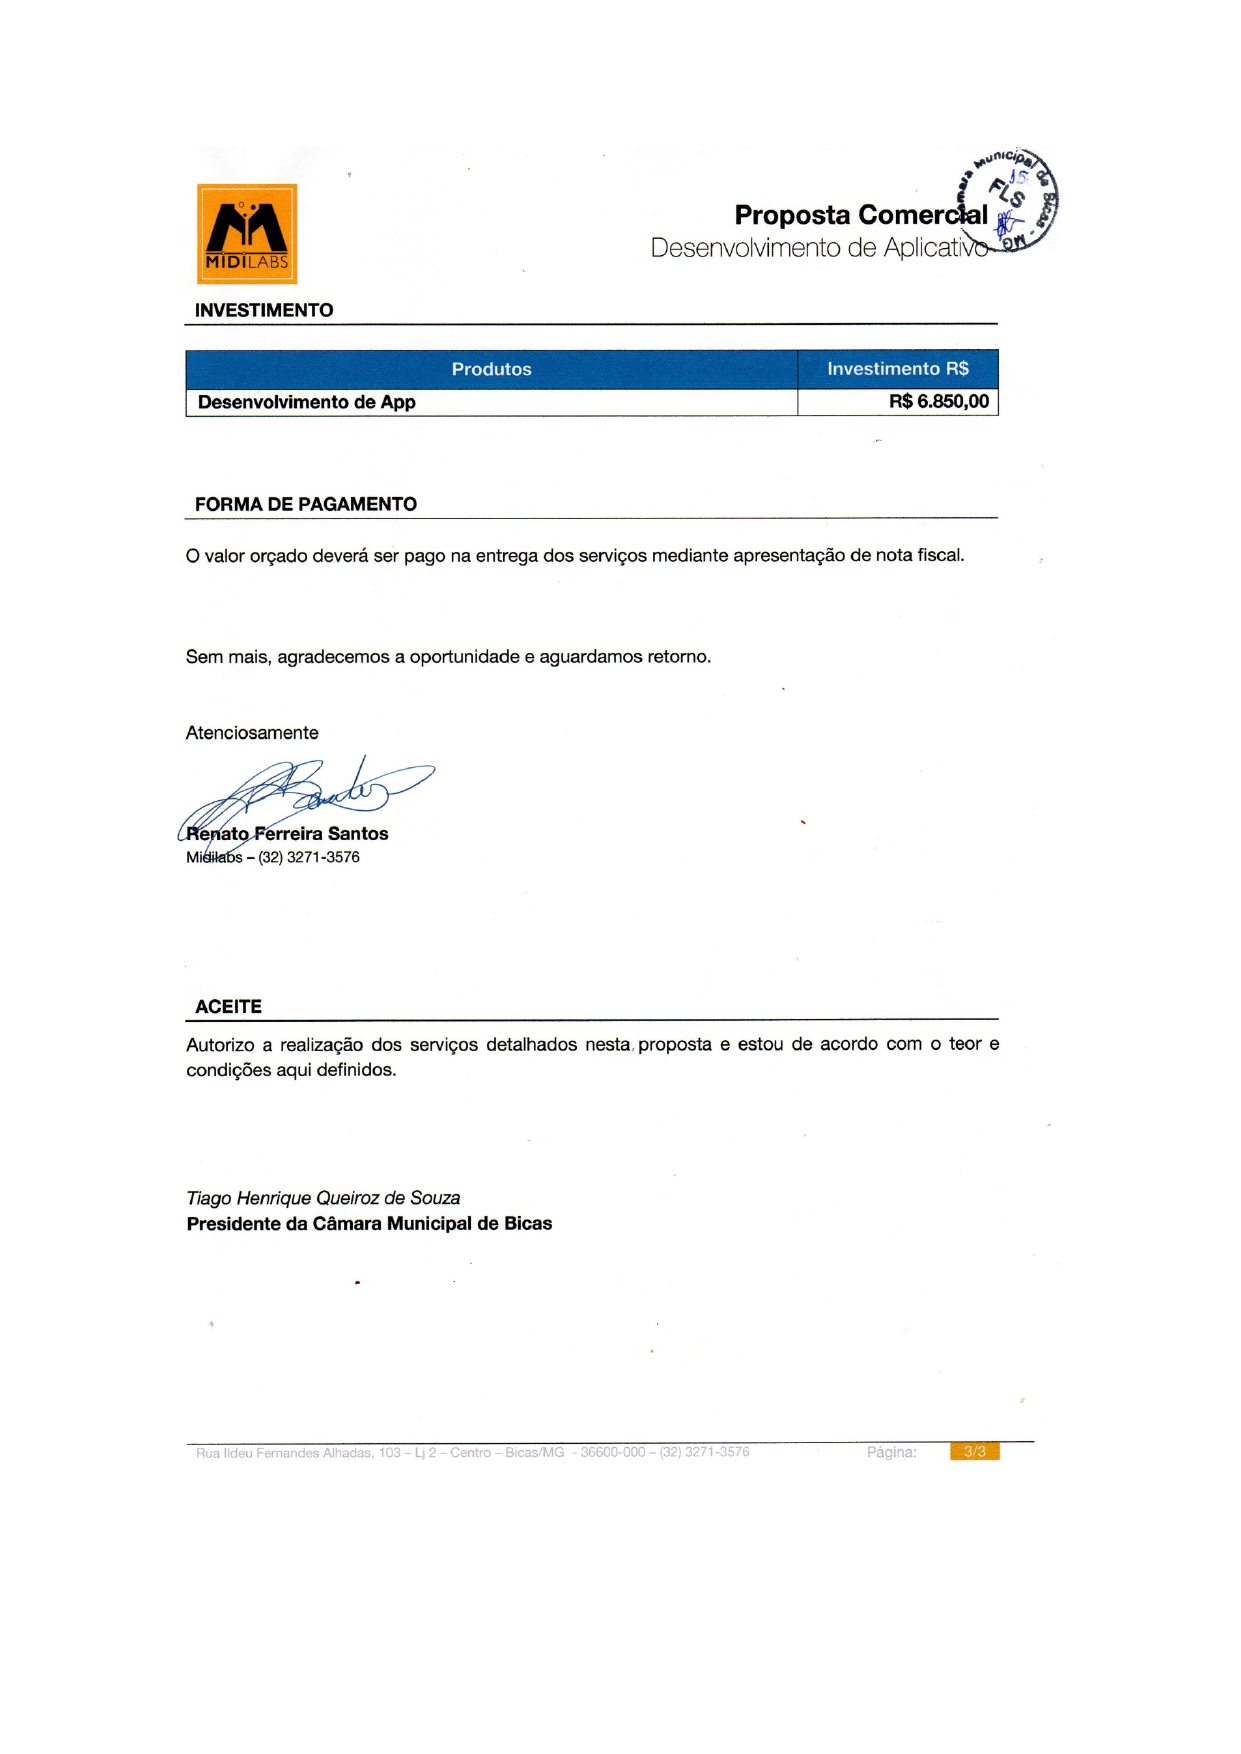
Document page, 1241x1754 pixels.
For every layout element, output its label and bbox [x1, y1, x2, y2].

picture [177, 147, 1063, 1464]
